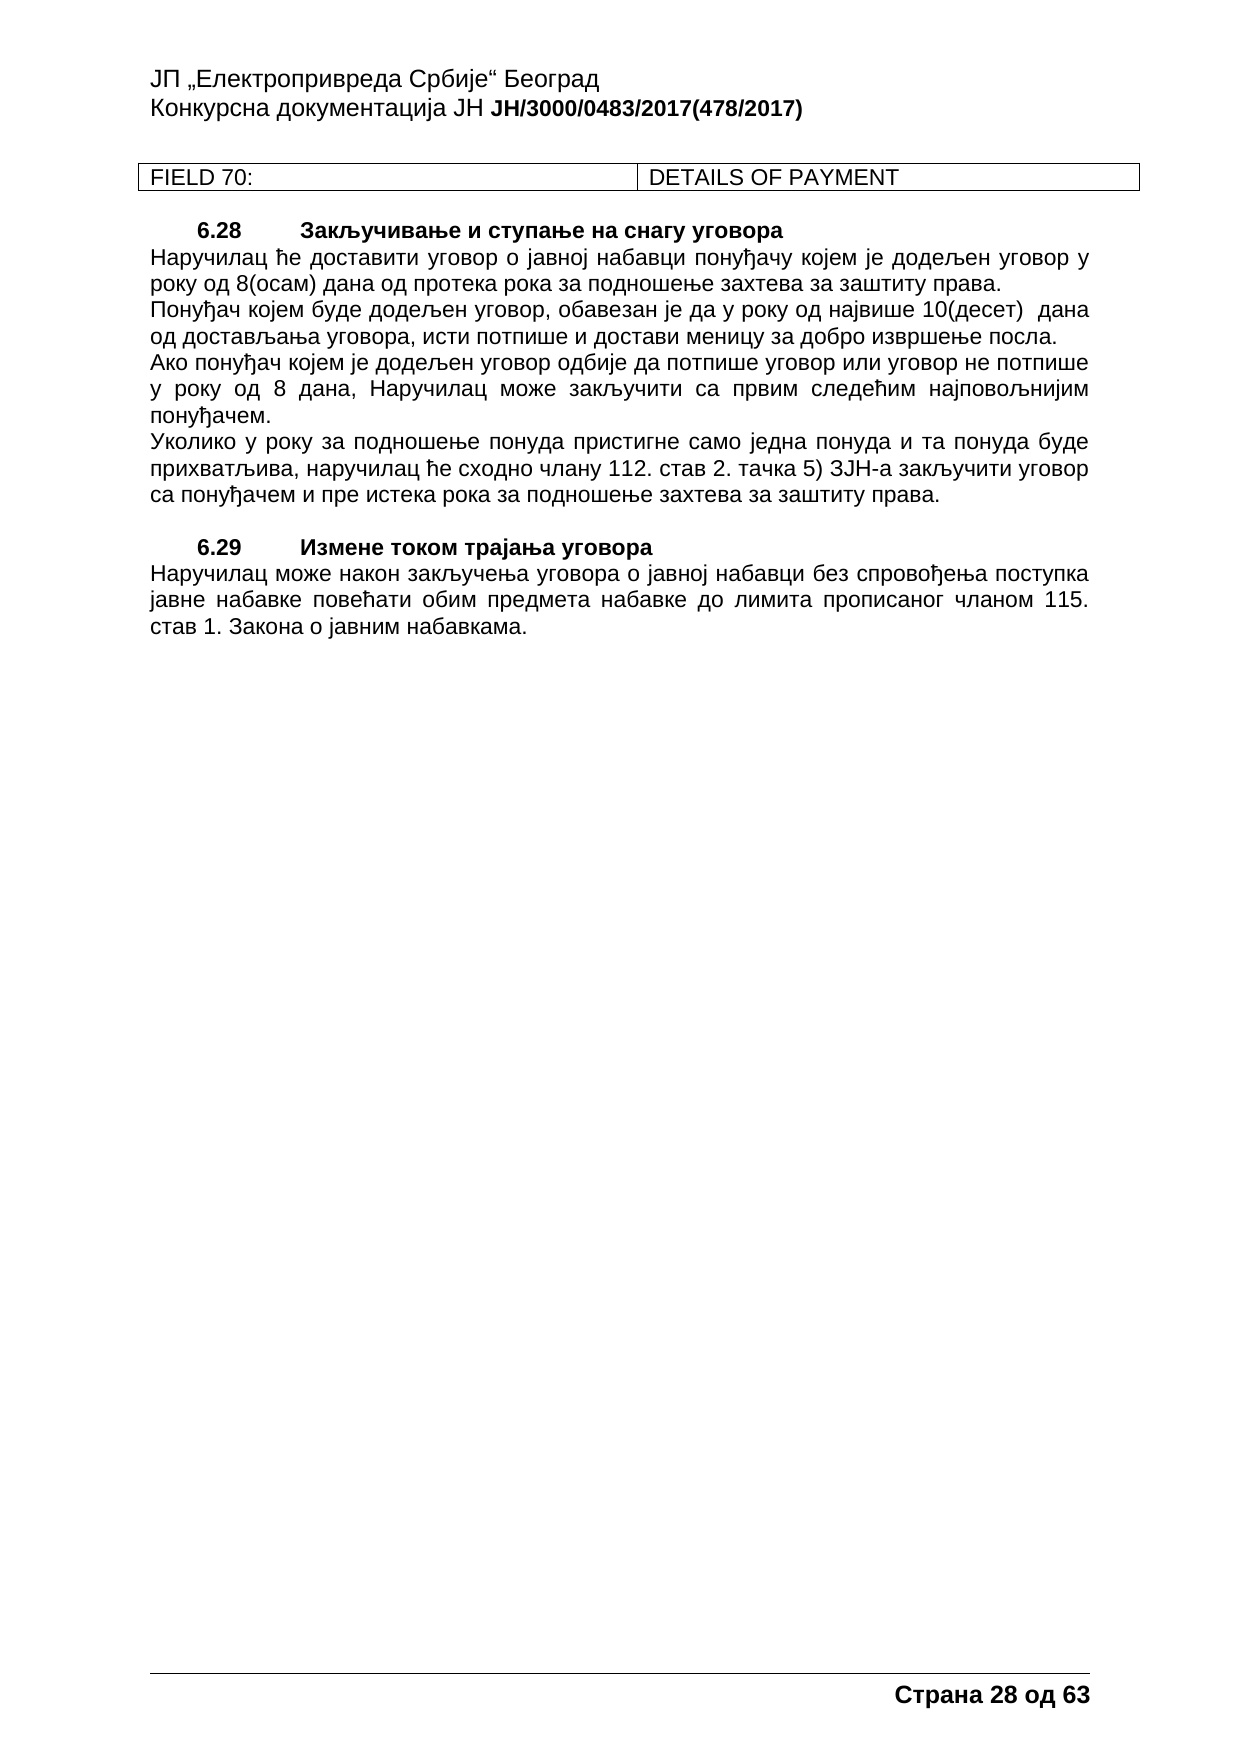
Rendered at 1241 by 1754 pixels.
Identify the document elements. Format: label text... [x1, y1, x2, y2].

table_cell DETAILS OF PAYMENT [638, 164, 1139, 190]
text Уколико у року за подношење понуда пристигне само једна понуда и та понуда буде прихватљива, наручилац ће сходно члану 112. став 2. тачка 5) ЗЈН-а закључити уговор са понуђачем и пре истека рока за подношење захтева за заштиту права. [150, 428, 1090, 507]
list Закључивање и ступање на снагу уговора [197, 217, 1090, 244]
list Измене током трајања уговора [197, 533, 1090, 560]
text Ако понуђач којем је додељен уговор одбије да потпише уговор или уговор не потпише у року од 8 дана, Наручилац може закључити са првим следећим најповољнијим понуђачем. [150, 349, 1090, 428]
table_cell FIELD 70: [139, 164, 637, 190]
text Наручилац може након закључења уговора о јавној набавци без спровођења поступка јавне набавке повећати обим предмета набавке до лимита прописаног чланом 115. став 1. Закона о јавним набавкама. [150, 560, 1090, 639]
text Понуђач којем буде додељен уговор, обавезан је да у року од највише 10(десет) дана од достављања уговора, исти потпише и достави меницу за добро извршење посла. [150, 296, 1090, 349]
text Наручилац ће доставити уговор о јавној набавци понуђачу којем је додељен уговор у року од 8(осам) дана од протека рока за подношење захтева за заштиту права. [150, 244, 1090, 296]
